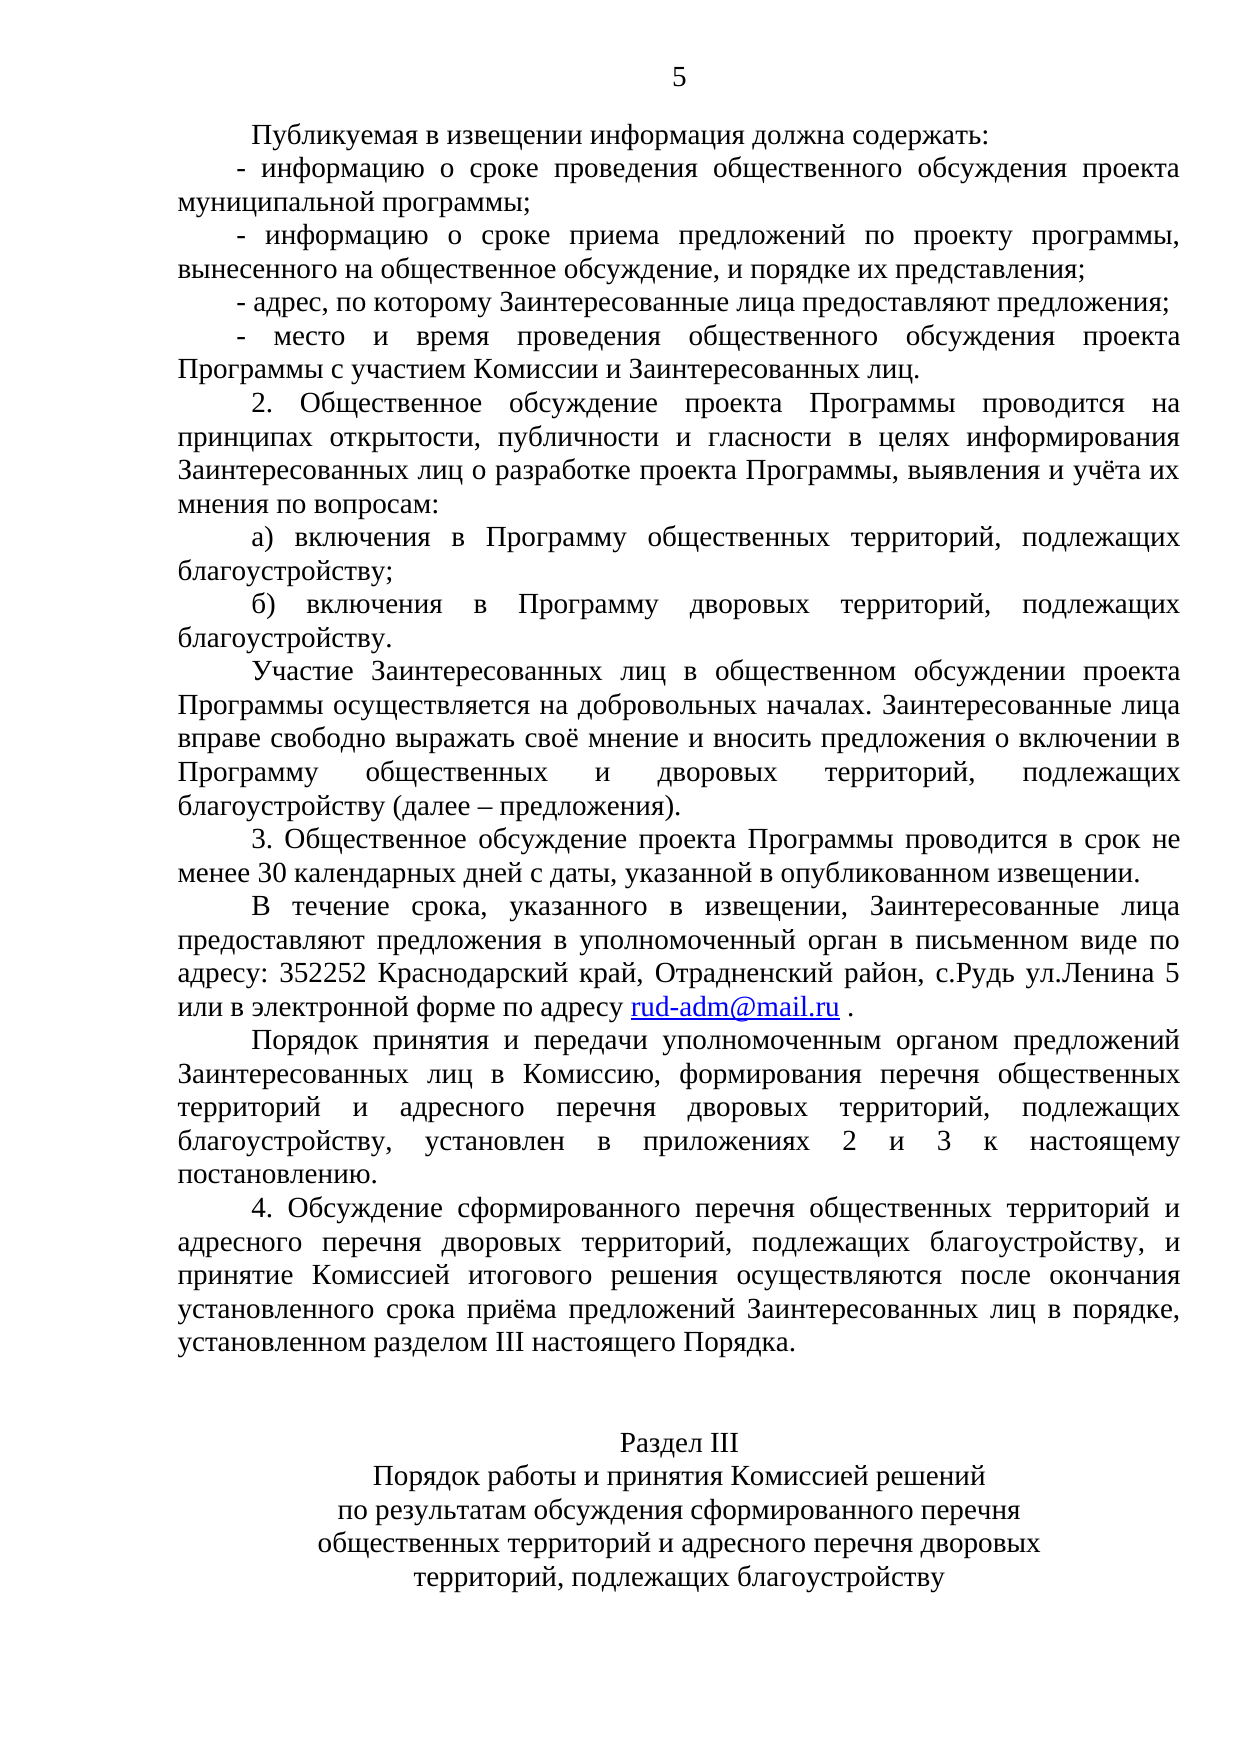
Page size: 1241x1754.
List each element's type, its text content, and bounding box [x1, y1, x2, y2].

text б) включения в Программу дворовых территорий, подлежащих благоустройству. [177, 586, 1181, 653]
text Порядок работы и принятия Комиссией решений [177, 1458, 1181, 1492]
text 4. Обсуждение сформированного перечня общественных территорий и адресного перечня дворовых территорий, подлежащих благоустройству, и принятие Комиссией итогового решения осуществляются после окончания установленного срока приёма предложений Заинтересованных лиц в порядке, установленном разделом III настоящего Порядка. [177, 1190, 1181, 1358]
text - место и время проведения общественного обсуждения проекта Программы с участием Комиссии и Заинтересованных лиц. [177, 318, 1181, 385]
text В течение срока, указанного в извещении, Заинтересованные лица предоставляют предложения в уполномоченный орган в письменном виде по адресу: 352252 Краснодарский край, Отрадненский район, с.Рудь ул.Ленина 5 или в электронной форме по адресу rud-adm@mail.ru . [177, 888, 1181, 1022]
text - адрес, по которому Заинтересованные лица предоставляют предложения; [177, 284, 1181, 318]
text Раздел III [177, 1425, 1181, 1458]
text Участие Заинтересованных лиц в общественном обсуждении проекта Программы осуществляется на добровольных началах. Заинтересованные лица вправе свободно выражать своё мнение и вносить предложения о включении в Программу общественных и дворовых территорий, подлежащих благоустройству (далее – предложения). [177, 653, 1181, 821]
text Публикуемая в извещении информация должна содержать: [177, 89, 1181, 150]
text а) включения в Программу общественных территорий, подлежащих благоустройству; [177, 519, 1181, 586]
text - информацию о сроке приема предложений по проекту программы, вынесенного на общественное обсуждение, и порядке их представления; [177, 217, 1181, 284]
text 2. Общественное обсуждение проекта Программы проводится на принципах открытости, публичности и гласности в целях информирования Заинтересованных лиц о разработке проекта Программы, выявления и учёта их мнения по вопросам: [177, 385, 1181, 519]
text территорий, подлежащих благоустройству [177, 1559, 1181, 1593]
text Порядок принятия и передачи уполномоченным органом предложений Заинтересованных лиц в Комиссию, формирования перечня общественных территорий и адресного перечня дворовых территорий, подлежащих благоустройству, установлен в приложениях 2 и 3 к настоящему постановлению. [177, 1022, 1181, 1190]
text - информацию о сроке проведения общественного обсуждения проекта муниципальной программы; [177, 150, 1181, 217]
text 3. Общественное обсуждение проекта Программы проводится в срок не менее 30 календарных дней с даты, указанной в опубликованном извещении. [177, 821, 1181, 888]
text по результатам обсуждения сформированного перечня [177, 1492, 1181, 1526]
text общественных территорий и адресного перечня дворовых [177, 1526, 1181, 1559]
